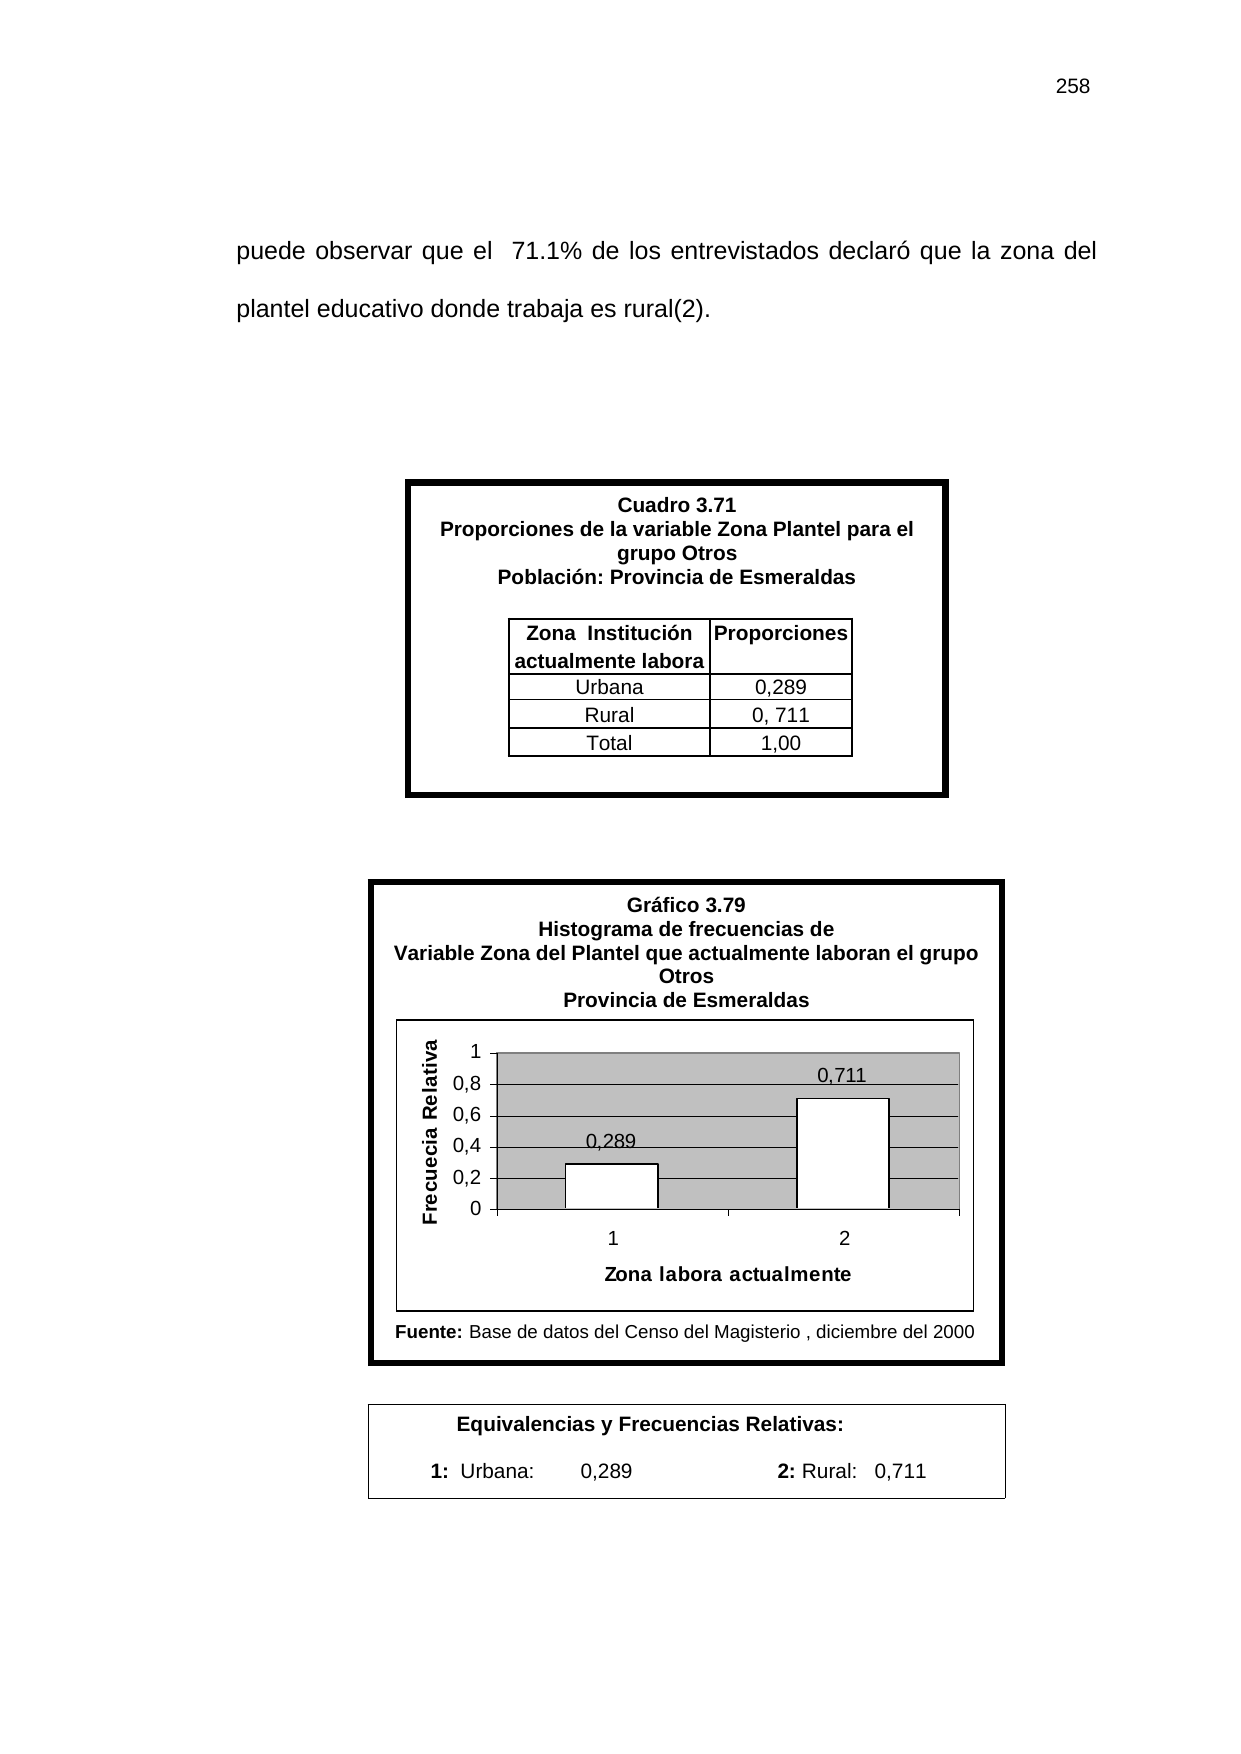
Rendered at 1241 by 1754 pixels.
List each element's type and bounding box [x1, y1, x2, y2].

text [236, 236, 1098, 322]
